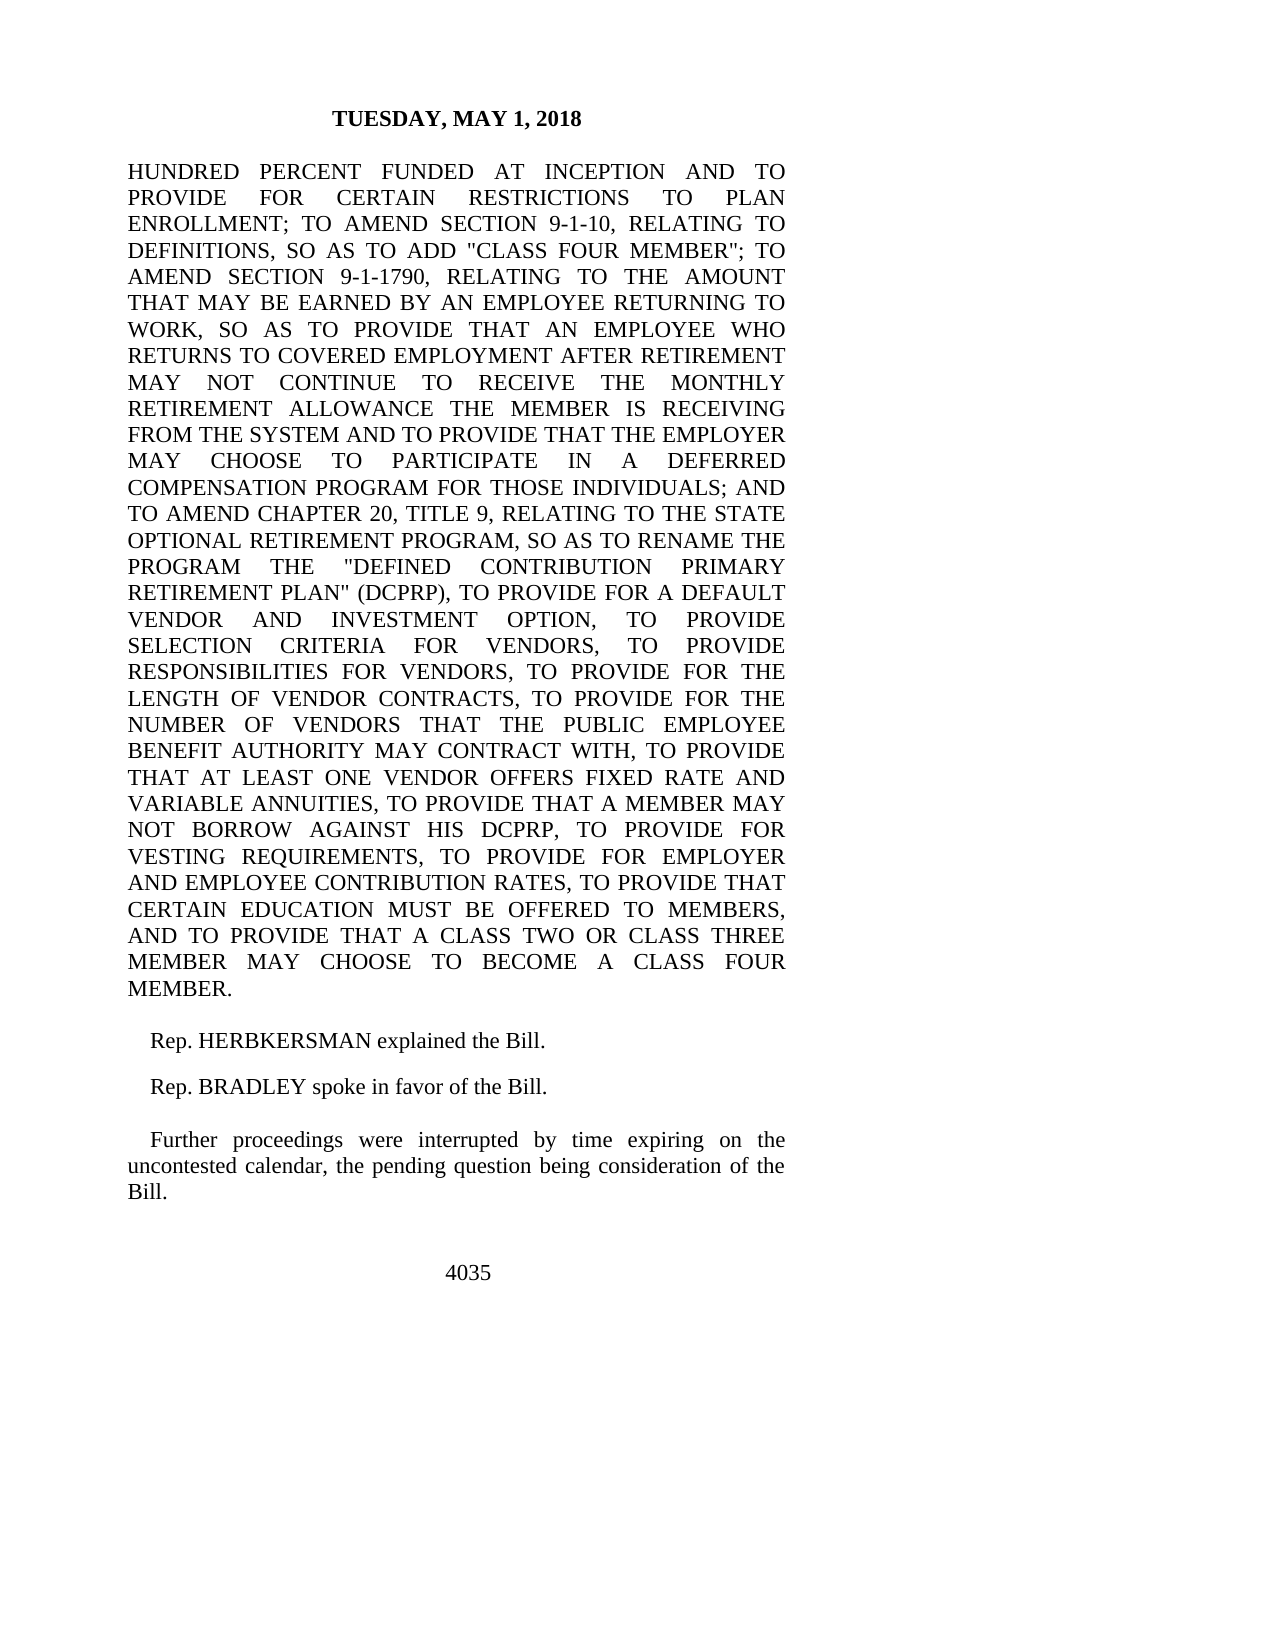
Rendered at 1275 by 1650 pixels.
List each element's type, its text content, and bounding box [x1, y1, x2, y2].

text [127, 158, 786, 1001]
text Further proceedings were interrupted by time expiring on the uncontested calendar, the pending question being consideration of the Bill. [127, 1126, 786, 1205]
text Rep. BRADLEY spoke in favor of the Bill. [127, 1073, 786, 1099]
text Rep. HERBKERSMAN explained the Bill. [127, 1027, 786, 1054]
